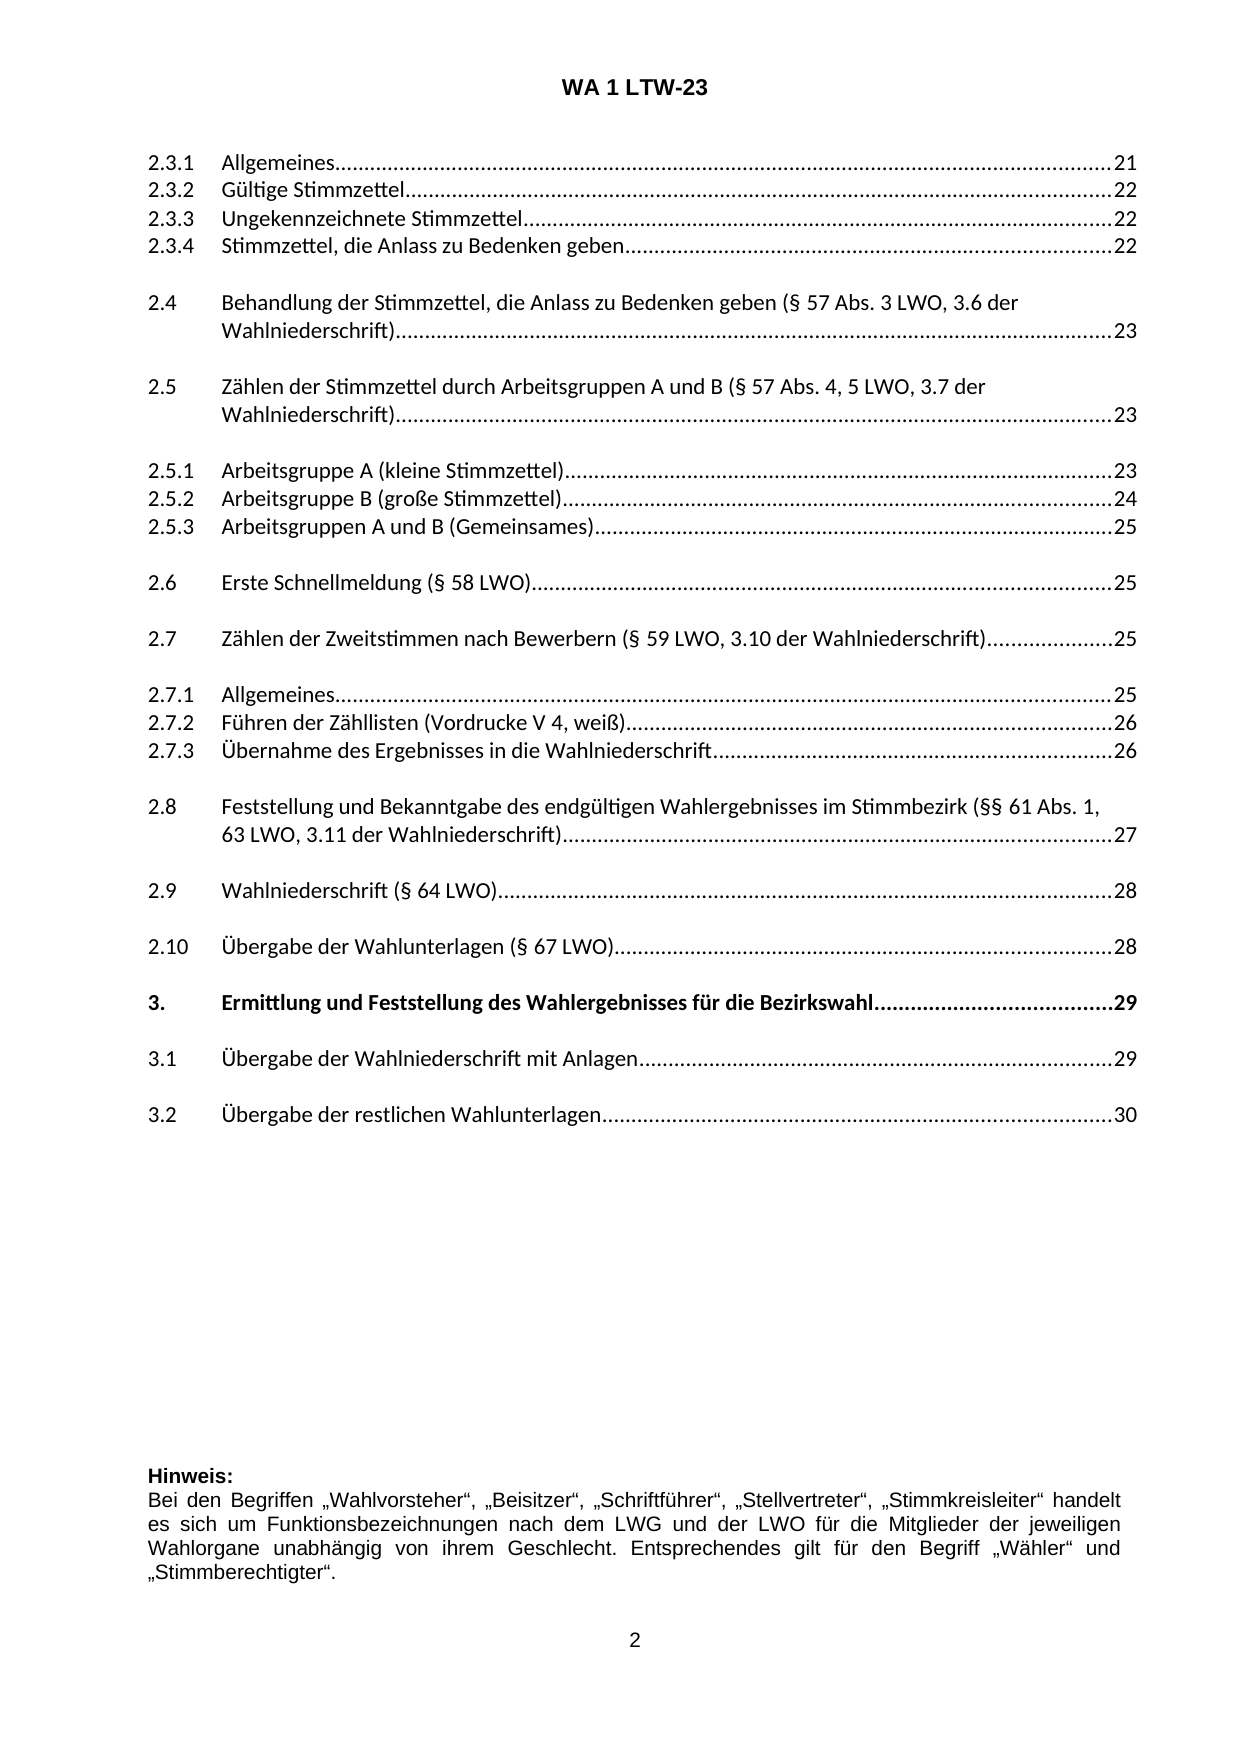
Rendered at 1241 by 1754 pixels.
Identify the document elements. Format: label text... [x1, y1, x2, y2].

text 2.5 Zählen der Stimmzettel durch Arbeitsgruppen A und B (§ 57 Abs. 4, 5 LWO, 3.7 der Wahlniederschrift) 23 [148, 372, 1122, 428]
text 2.3.1 Allgemeines 21 [148, 148, 1122, 176]
text 2.7 Zählen der Zweitstimmen nach Bewerbern (§ 59 LWO, 3.10 der Wahlniederschrift) 25 [148, 624, 1122, 652]
text Hinweis: [148, 1464, 1122, 1488]
text 2.10 Übergabe der Wahlunterlagen (§ 67 LWO) 28 [148, 932, 1122, 960]
text 2.6 Erste Schnellmeldung (§ 58 LWO) 25 [148, 568, 1122, 596]
text 2.7.2 Führen der Zähllisten (Vordrucke V 4, weiß) 26 [148, 708, 1122, 736]
text 2.7.3 Übernahme des Ergebnisses in die Wahlniederschrift 26 [148, 736, 1122, 764]
text 2.9 Wahlniederschrift (§ 64 LWO) 28 [148, 876, 1122, 904]
text Bei den Begriffen „Wahlvorsteher“, „Beisitzer“, „Schriftführer“, „Stellvertreter“, „Stimmkreisleiter“ handelt es sich um Funktionsbezeichnungen nach dem LWG und der LWO für die Mitglieder der jeweiligen Wahlorgane unabhängig von ihrem Geschlecht. Entsprechendes gilt für den Begriff „Wähler“ und „Stimmberechtigter“. [148, 1488, 1122, 1583]
text 3.2 Übergabe der restlichen Wahlunterlagen 30 [148, 1100, 1122, 1128]
text 2.5.2 Arbeitsgruppe B (große Stimmzettel) 24 [148, 484, 1122, 512]
text 2.5.3 Arbeitsgruppen A und B (Gemeinsames) 25 [148, 512, 1122, 540]
text 3.1 Übergabe der Wahlniederschrift mit Anlagen 29 [148, 1044, 1122, 1072]
text 2.5.1 Arbeitsgruppe A (kleine Stimmzettel) 23 [148, 456, 1122, 484]
text 2.4 Behandlung der Stimmzettel, die Anlass zu Bedenken geben (§ 57 Abs. 3 LWO, 3.6 der Wahlniederschrift) 23 [148, 288, 1122, 344]
text 2.8 Feststellung und Bekanntgabe des endgültigen Wahlergebnisses im Stimmbezirk (§§ 61 Abs. 1, 63 LWO, 3.11 der Wahlniederschrift) 27 [148, 792, 1122, 848]
text 3. Ermittlung und Feststellung des Wahlergebnisses für die Bezirkswahl 29 [148, 988, 1122, 1016]
text 2.7.1 Allgemeines 25 [148, 680, 1122, 708]
text 2.3.4 Stimmzettel, die Anlass zu Bedenken geben 22 [148, 232, 1122, 260]
text 2.3.3 Ungekennzeichnete Stimmzettel 22 [148, 204, 1122, 232]
text 2.3.2 Gültige Stimmzettel 22 [148, 176, 1122, 204]
